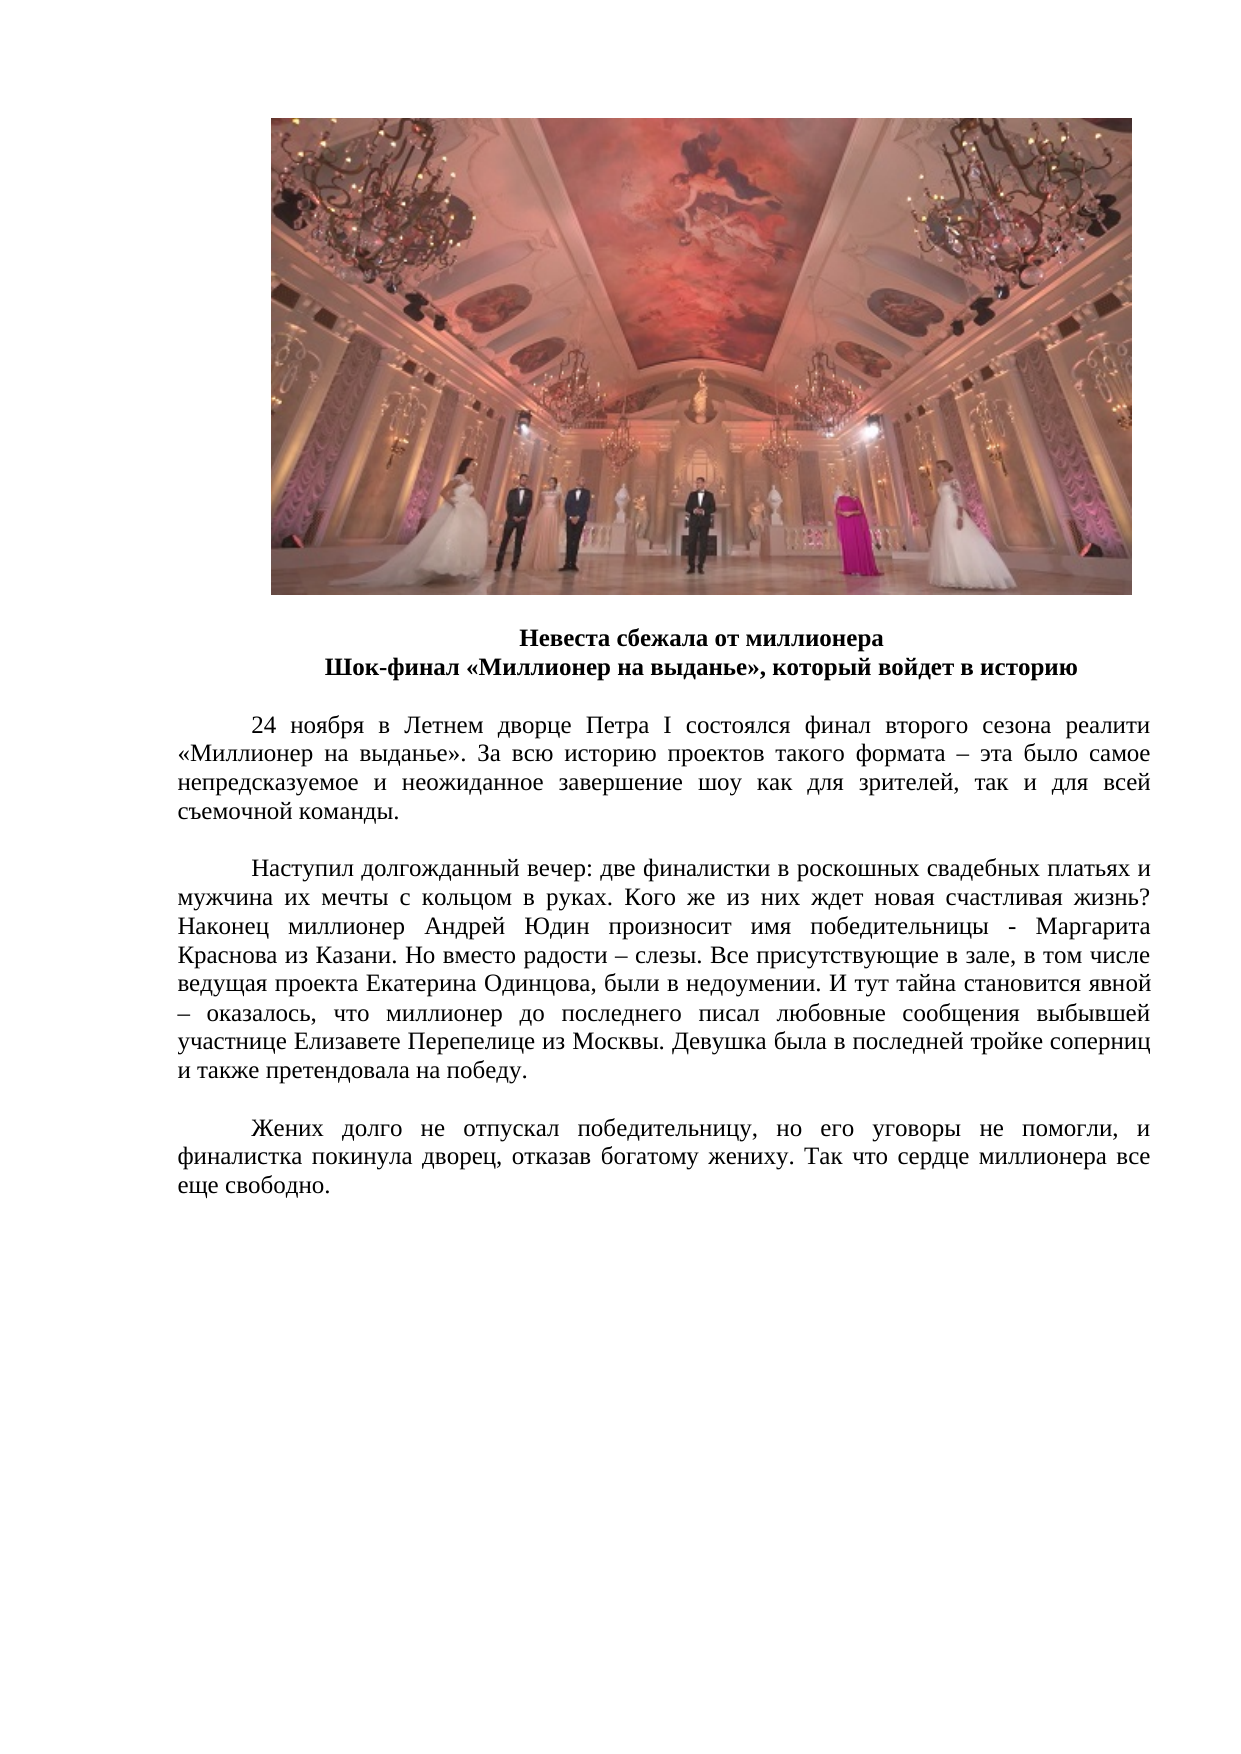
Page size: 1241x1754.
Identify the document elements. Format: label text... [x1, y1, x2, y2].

text Наступил долгожданный вечер: две финалистки в роскошных свадебных платьях и мужчина их мечты с кольцом в руках. Кого же из них ждет новая счастливая жизнь? Наконец миллионер Андрей Юдин произносит имя победительницы - Маргарита Краснова из Казани. Но вместо радости – слезы. Все присутствующие в зале, в том числе ведущая проекта Екатерина Одинцова, были в недоумении. И тут тайна становится явной – оказалось, что миллионер до последнего писал любовные сообщения выбывшей участнице Елизавете Перепелице из Москвы. Девушка была в последней тройке соперниц и также претендовала на победу. [177, 853, 1152, 1084]
text 24 ноября в Летнем дворце Петра I состоялся финал второго сезона реалити «Миллионер на выданье». За всю историю проектов такого формата – эта было самое непредсказуемое и неожиданное завершение шоу как для зрителей, так и для всей съемочной команды. [177, 710, 1152, 825]
text Невеста сбежала от миллионера [177, 623, 1152, 652]
picture [271, 118, 1132, 595]
text Жених долго не отпускал победительницу, но его уговоры не помогли, и финалистка покинула дворец, отказав богатому жениху. Так что сердце миллионера все еще свободно. [177, 1113, 1152, 1199]
text Шок-финал «Миллионер на выданье», который войдет в историю [177, 652, 1152, 681]
